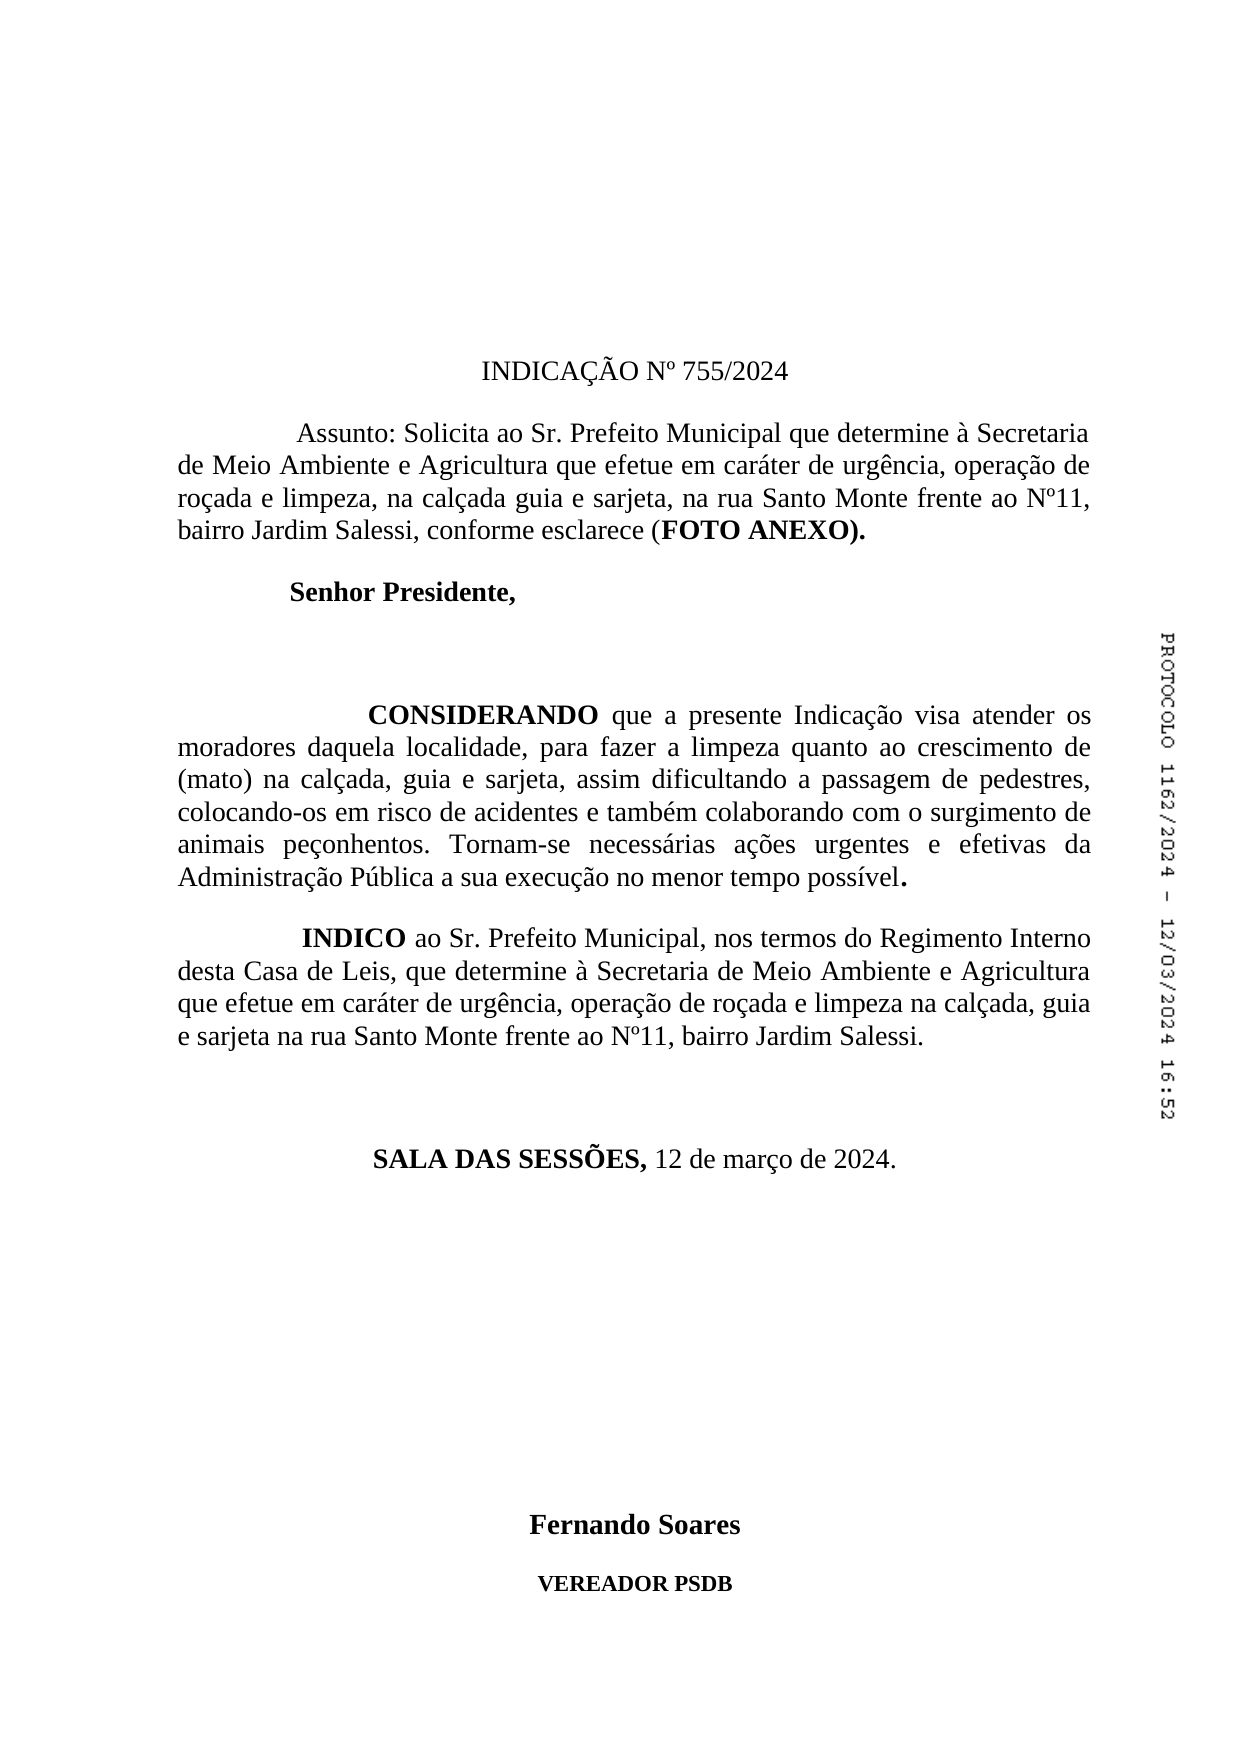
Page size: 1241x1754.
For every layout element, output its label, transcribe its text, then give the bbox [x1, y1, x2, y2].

text SALA DAS SESSÕES, 12 de março de 2024. [177, 1142, 1092, 1174]
text CONSIDERANDO que a presente Indicação visa atender os moradores daquela localidade, para fazer a limpeza quanto ao crescimento de (mato) na calçada, guia e sarjeta, assim dificultando a passagem de pedestres, colocando-os em risco de acidentes e também colaborando com o surgimento de animais peçonhentos. Tornam-se necessárias ações urgentes e efetivas da Administração Pública a sua execução no menor tempo possível. [177, 698, 1092, 892]
text Senhor Presidente, [177, 575, 1092, 607]
picture [1135, 629, 1198, 1125]
text INDICAÇÃO Nº 755/2024 [177, 354, 1092, 387]
text VEREADOR PSDB [177, 1570, 1092, 1596]
text Fernando Soares [177, 1507, 1092, 1541]
text INDICO ao Sr. Prefeito Municipal, nos termos do Regimento Interno desta Casa de Leis, que determine à Secretaria de Meio Ambiente e Agricultura que efetue em caráter de urgência, operação de roçada e limpeza na calçada, guia e sarjeta na rua Santo Monte frente ao Nº11, bairro Jardim Salessi. [177, 921, 1092, 1051]
text Assunto: Solicita ao Sr. Prefeito Municipal que determine à Secretaria de Meio Ambiente e Agricultura que efetue em caráter de urgência, operação de roçada e limpeza, na calçada guia e sarjeta, na rua Santo Monte frente ao Nº11, bairro Jardim Salessi, conforme esclarece (FOTO ANEXO). [177, 416, 1092, 546]
